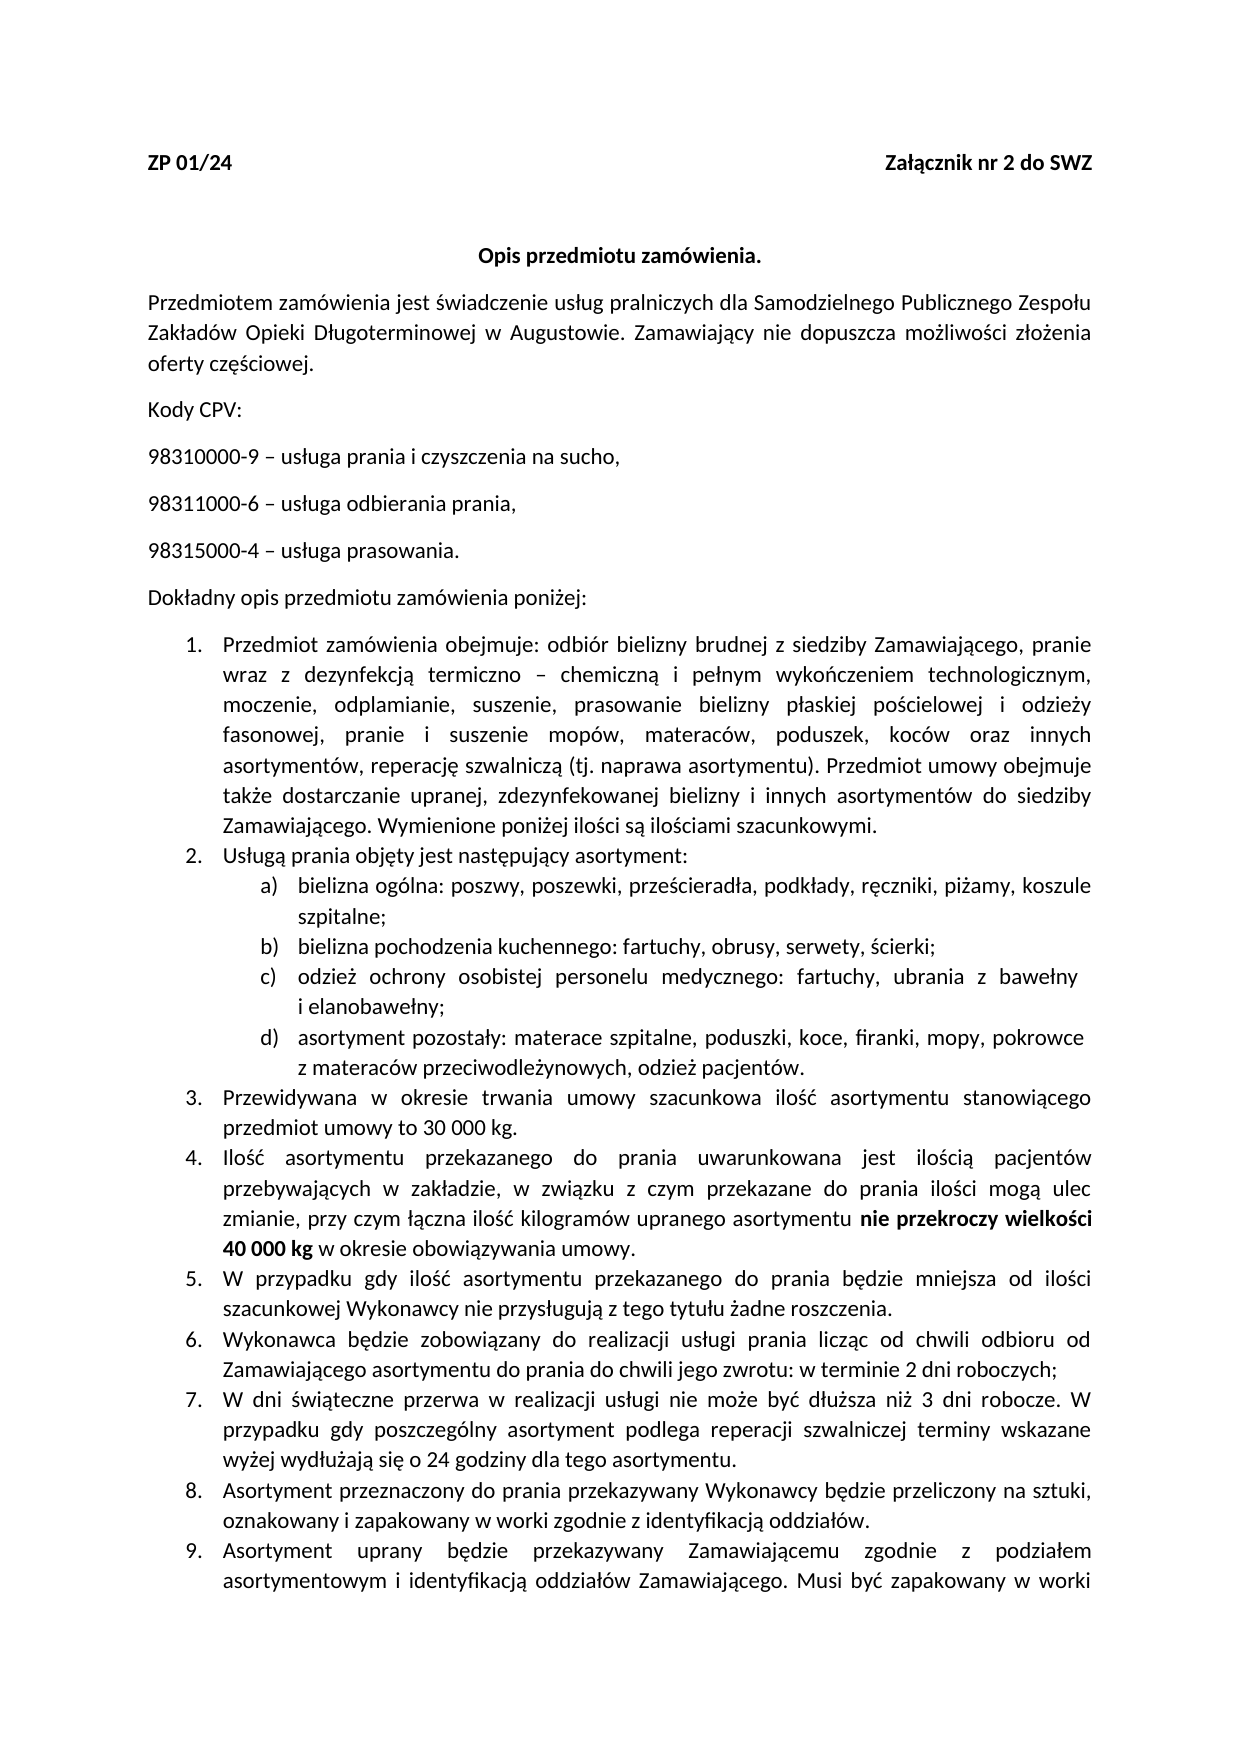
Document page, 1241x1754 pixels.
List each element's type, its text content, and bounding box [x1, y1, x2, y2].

list bielizna ogólna: poszwy, poszewki, prześcieradła, podkłady, ręczniki, piżamy, koszule szpitalne; [260, 872, 1093, 930]
list W dni świąteczne przerwa w realizacji usługi nie może być dłuższa niż 3 dni robocze. W przypadku gdy poszczególny asortyment podlega reperacji szwalniczej terminy wskazane wyżej wydłużają się o 24 godziny dla tego asortymentu. [185, 1385, 1093, 1473]
text 98311000-6 – usługa odbierania prania, [148, 489, 1093, 517]
text Kody CPV: [148, 396, 1093, 423]
list bielizna pochodzenia kuchennego: fartuchy, obrusy, serwety, ścierki; [260, 932, 1093, 960]
list Przedmiot zamówienia obejmuje: odbiór bielizny brudnej z siedziby Zamawiającego, pranie wraz z dezynfekcją termiczno – chemiczną i pełnym wykończeniem technologicznym, moczenie, odplamianie, suszenie, prasowanie bielizny płaskiej pościelowej i odzieży fasonowej, pranie i suszenie mopów, materaców, poduszek, koców oraz innych asortymentów, reperację szwalniczą (tj. naprawa asortymentu). Przedmiot umowy obejmuje także dostarczanie upranej, zdezynfekowanej bielizny i innych asortymentów do siedziby Zamawiającego. Wymienione poniżej ilości są ilościami szacunkowymi. [185, 630, 1093, 839]
list Ilość asortymentu przekazanego do prania uwarunkowana jest ilością pacjentów przebywających w zakładzie, w związku z czym przekazane do prania ilości mogą ulec zmianie, przy czym łączna ilość kilogramów upranego asortymentu nie przekroczy wielkości 40 000 kg w okresie obowiązywania umowy. [185, 1143, 1093, 1262]
text Przedmiotem zamówienia jest świadczenie usług pralniczych dla Samodzielnego Publicznego Zespołu Zakładów Opieki Długoterminowej w Augustowie. Zamawiający nie dopuszcza możliwości złożenia oferty częściowej. [148, 288, 1093, 377]
text ZP 01/24 Załącznik nr 2 do SWZ [148, 148, 1093, 176]
list Przewidywana w okresie trwania umowy szacunkowa ilość asortymentu stanowiącego przedmiot umowy to 30 000 kg. [185, 1083, 1093, 1141]
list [185, 1536, 1093, 1594]
list Wykonawca będzie zobowiązany do realizacji usługi prania licząc od chwili odbioru od Zamawiającego asortymentu do prania do chwili jego zwrotu: w terminie 2 dni roboczych; [185, 1325, 1093, 1383]
text 98310000-9 – usługa prania i czyszczenia na sucho, [148, 442, 1093, 470]
list asortyment pozostały: materace szpitalne, poduszki, koce, firanki, mopy, pokrowce z materaców przeciwodleżynowych, odzież pacjentów. [260, 1023, 1093, 1081]
list Asortyment przeznaczony do prania przekazywany Wykonawcy będzie przeliczony na sztuki, oznakowany i zapakowany w worki zgodnie z identyfikacją oddziałów. [185, 1476, 1093, 1534]
text Dokładny opis przedmiotu zamówienia poniżej: [148, 583, 1093, 611]
text Opis przedmiotu zamówienia. [148, 241, 1093, 269]
list odzież ochrony osobistej personelu medycznego: fartuchy, ubrania z bawełny i elanobawełny; [260, 962, 1093, 1020]
list Usługą prania objęty jest następujący asortyment: [185, 841, 1093, 869]
list W przypadku gdy ilość asortymentu przekazanego do prania będzie mniejsza od ilości szacunkowej Wykonawcy nie przysługują z tego tytułu żadne roszczenia. [185, 1264, 1093, 1322]
text 98315000-4 – usługa prasowania. [148, 536, 1093, 564]
